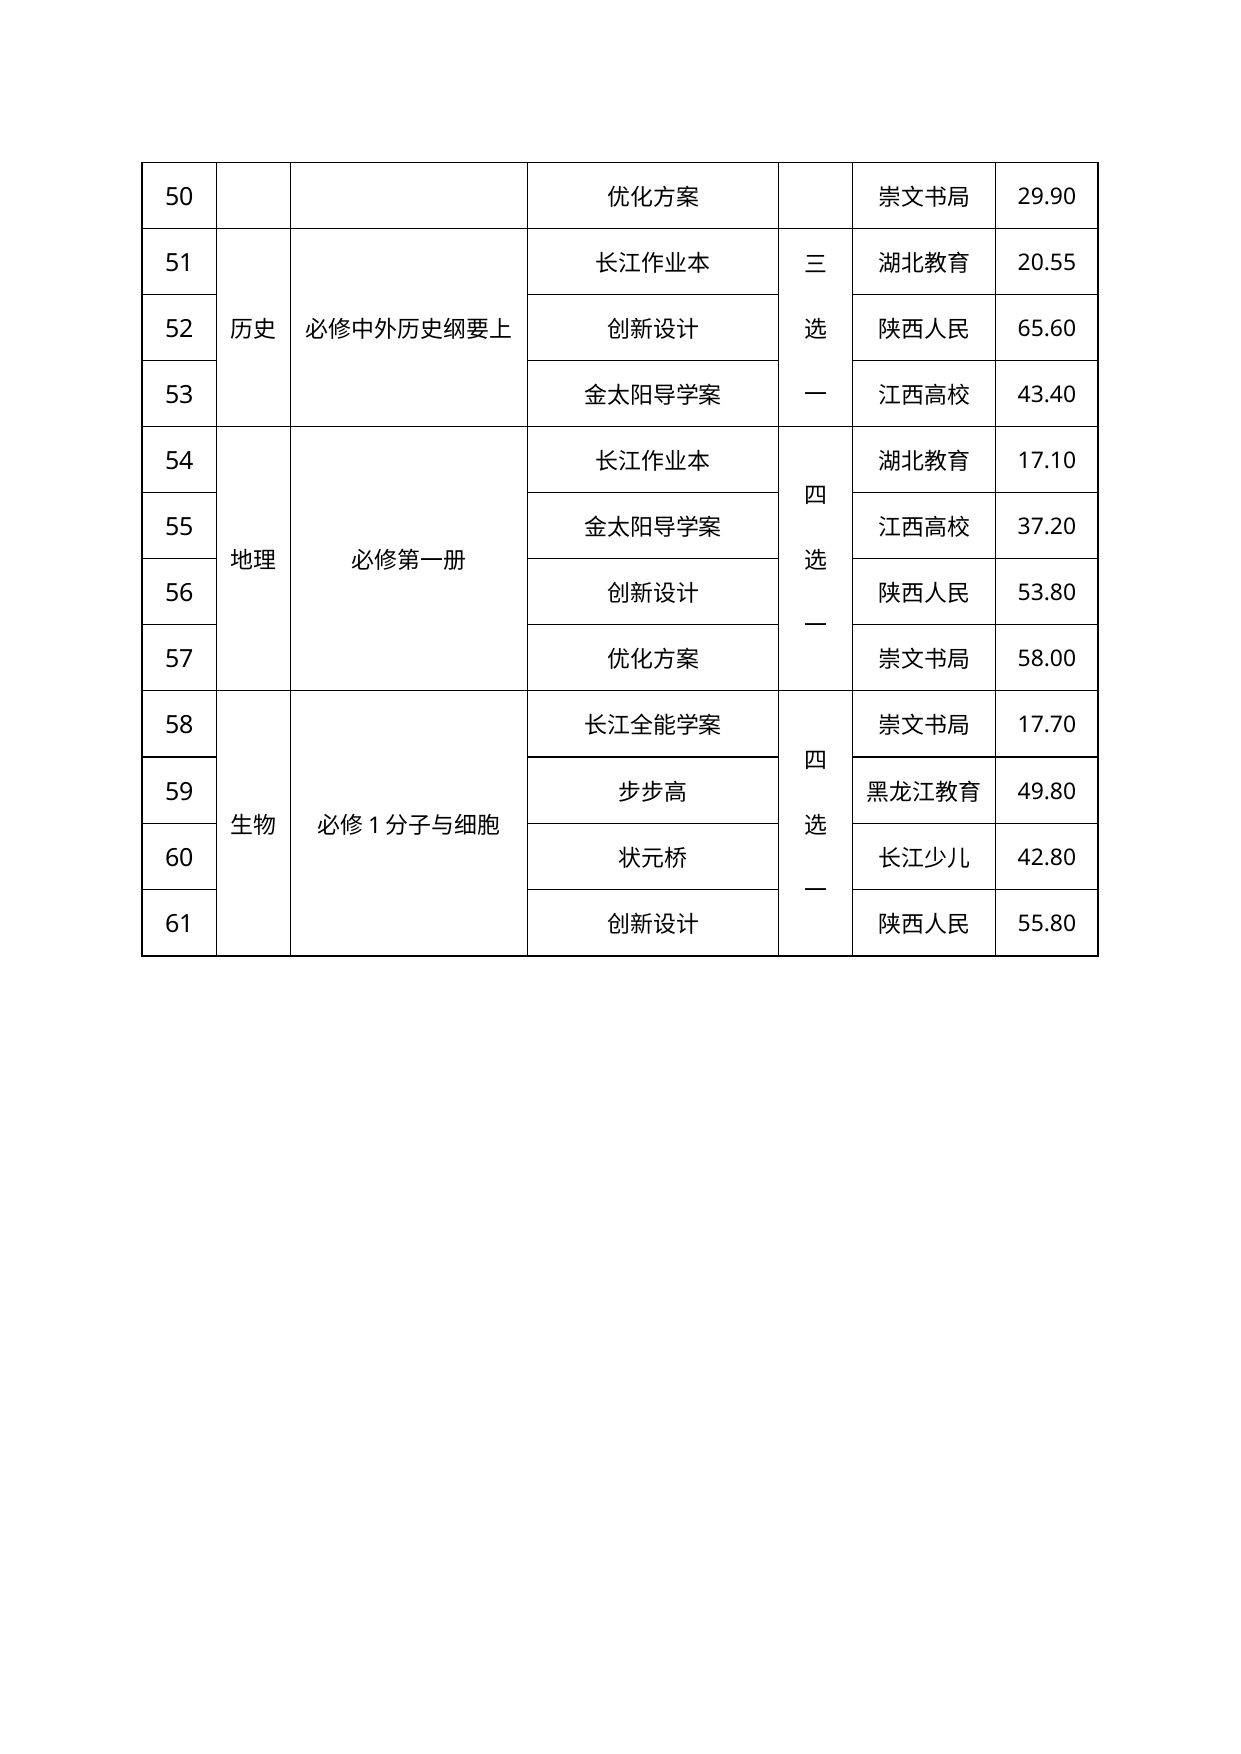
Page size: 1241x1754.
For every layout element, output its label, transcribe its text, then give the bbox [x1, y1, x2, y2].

table_cell 崇文书局 [853, 163, 995, 228]
table_cell 43.40 [996, 361, 1097, 426]
table_cell 金太阳导学案 [528, 493, 778, 558]
table_cell 湖北教育 [853, 229, 995, 294]
table_cell 20.55 [996, 229, 1097, 294]
table_cell 江西高校 [853, 493, 995, 558]
table_cell 57 [143, 625, 216, 690]
table_cell 42.80 [996, 824, 1097, 889]
table_cell 必修中外历史纲要上 [291, 229, 527, 426]
table_cell 历史 [217, 229, 290, 426]
table_cell 长江全能学案 [528, 691, 778, 756]
table_cell 53 [143, 361, 216, 426]
table_cell 17.10 [996, 427, 1097, 492]
table_cell 29.90 [996, 163, 1097, 228]
table_cell 崇文书局 [853, 625, 995, 690]
table_cell 黑龙江教育 [853, 758, 995, 823]
table_cell 长江作业本 [528, 229, 778, 294]
table_cell 55.80 [996, 890, 1097, 955]
table_cell 创新设计 [528, 890, 778, 955]
table_cell 51 [143, 229, 216, 294]
table_cell 步步高 [528, 758, 778, 823]
table_cell 创新设计 [528, 559, 778, 624]
table_cell 65.60 [996, 295, 1097, 360]
table_cell 54 [143, 427, 216, 492]
table_cell 60 [143, 824, 216, 889]
table_cell 58 [143, 691, 216, 756]
table_cell 金太阳导学案 [528, 361, 778, 426]
table_cell 四 选 一 [779, 691, 852, 955]
table_cell 崇文书局 [853, 691, 995, 756]
table_cell 长江少儿 [853, 824, 995, 889]
table_cell 四 选 一 [779, 427, 852, 690]
table_cell 优化方案 [528, 625, 778, 690]
table_cell 优化方案 [528, 163, 778, 228]
table_cell 江西高校 [853, 361, 995, 426]
table_cell 52 [143, 295, 216, 360]
table_cell 17.70 [996, 691, 1097, 756]
table_cell 50 [143, 163, 216, 228]
table_cell 56 [143, 559, 216, 624]
table_cell 49.80 [996, 758, 1097, 823]
table_cell 三 选 一 [779, 229, 852, 426]
table_cell 湖北教育 [853, 427, 995, 492]
table_cell 长江作业本 [528, 427, 778, 492]
table_cell 生物 [217, 691, 290, 955]
table_cell 必修1分子与细胞 [291, 691, 527, 955]
table_cell 53.80 [996, 559, 1097, 624]
table_cell 61 [143, 890, 216, 955]
table_cell 37.20 [996, 493, 1097, 558]
table_cell 陕西人民 [853, 890, 995, 955]
table_cell 地理 [217, 427, 290, 690]
table_cell 状元桥 [528, 824, 778, 889]
table_cell 59 [143, 758, 216, 823]
table_cell 58.00 [996, 625, 1097, 690]
table_cell 必修第一册 [291, 427, 527, 690]
table_cell 创新设计 [528, 295, 778, 360]
table_cell 陕西人民 [853, 559, 995, 624]
table_cell 陕西人民 [853, 295, 995, 360]
table_cell 55 [143, 493, 216, 558]
